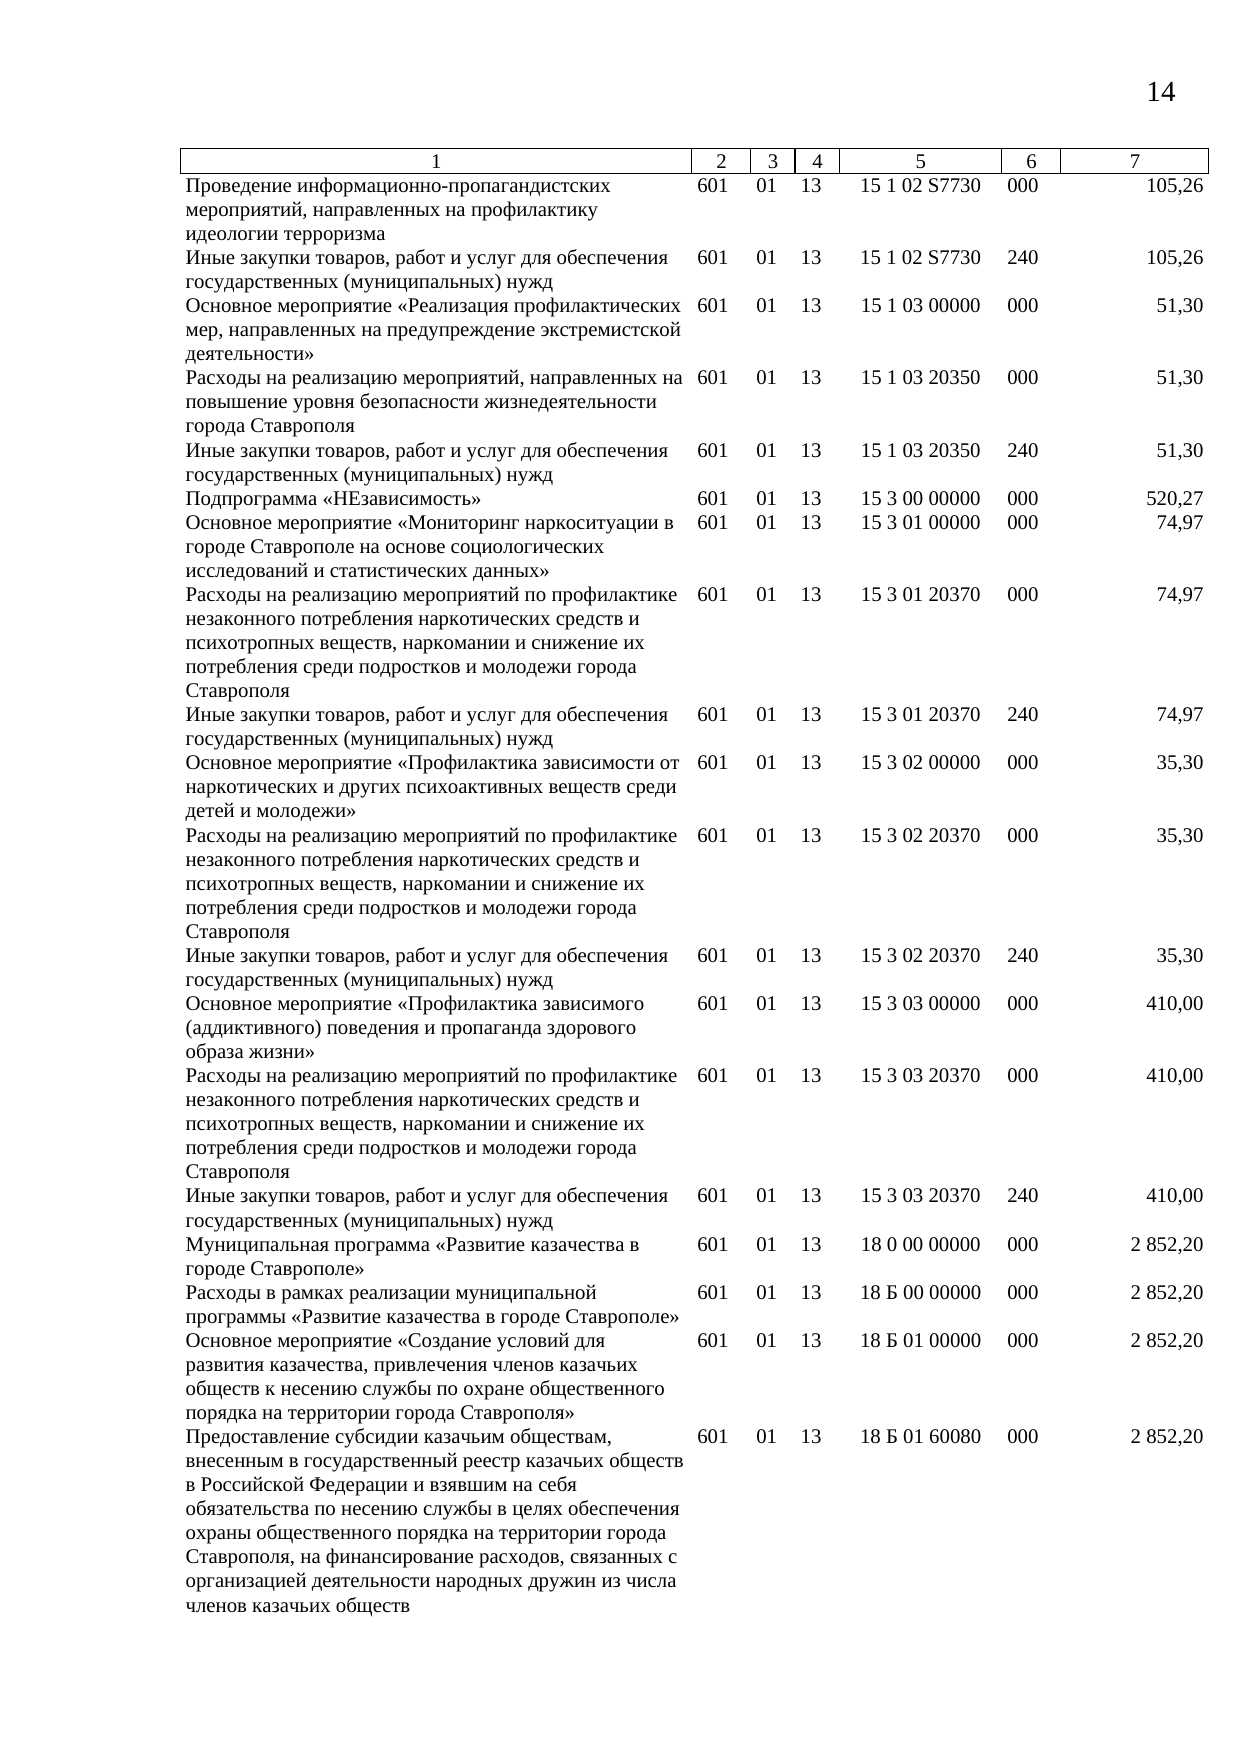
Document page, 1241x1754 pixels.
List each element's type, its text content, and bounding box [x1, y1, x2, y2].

table_cell 15 1 03 20350 [839, 438, 1002, 486]
table_cell 01 [751, 1063, 795, 1183]
table_header 2 [692, 149, 750, 173]
table_cell Основное мероприятие «Профилактика зависимости от наркотических и других психоактивных веществ среди детей и молодежи» [180, 750, 692, 822]
table_cell 01 [751, 1232, 795, 1280]
table_cell 01 [751, 991, 795, 1063]
table_cell 18 0 00 00000 [839, 1232, 1002, 1280]
table_cell 13 [795, 702, 839, 750]
table_cell 000 [1002, 510, 1061, 582]
table_cell 2 852,20 [1061, 1424, 1208, 1617]
table_cell 410,00 [1061, 1063, 1208, 1183]
table_cell 15 3 02 20370 [839, 823, 1002, 943]
table_cell 13 [795, 1063, 839, 1183]
table_cell Подпрограмма «НЕзависимость» [180, 486, 692, 510]
table_header 5 [840, 149, 1001, 173]
table_cell 000 [1002, 991, 1061, 1063]
table_cell 01 [751, 1184, 795, 1232]
table_cell 01 [751, 293, 795, 365]
table_cell 35,30 [1061, 750, 1208, 822]
table_cell 01 [751, 365, 795, 437]
table_cell Иные закупки товаров, работ и услуг для обеспечения государственных (муниципальных) нужд [180, 438, 692, 486]
table_cell 000 [1002, 1232, 1061, 1280]
table_cell Расходы на реализацию мероприятий по профилактике незаконного потребления наркотических средств и психотропных веществ, наркомании и снижение их потребления среди подростков и молодежи города Ставрополя [180, 823, 692, 943]
table_cell 01 [751, 245, 795, 293]
table_cell Муниципальная программа «Развитие казачества в городе Ставрополе» [180, 1232, 692, 1280]
table_cell 000 [1002, 486, 1061, 510]
table_cell 000 [1002, 365, 1061, 437]
table_cell 01 [751, 1424, 795, 1617]
table_cell 240 [1002, 702, 1061, 750]
table_cell Предоставление субсидии казачьим обществам, внесенным в государственный реестр казачьих обществ в Российской Федерации и взявшим на себя обязательства по несению службы в целях обеспечения охраны общественного порядка на территории города Ставрополя, на финансирование расходов, связанных с организацией деятельности народных дружин из числа членов казачьих обществ [180, 1424, 692, 1617]
table_cell 01 [751, 702, 795, 750]
table_cell 13 [795, 510, 839, 582]
table_cell 15 3 00 00000 [839, 486, 1002, 510]
table_cell Иные закупки товаров, работ и услуг для обеспечения государственных (муниципальных) нужд [180, 702, 692, 750]
table_cell 13 [795, 991, 839, 1063]
table_cell 000 [1002, 750, 1061, 822]
table_cell Основное мероприятие «Мониторинг наркоситуации в городе Ставрополе на основе социологических исследований и статистических данных» [180, 510, 692, 582]
table_cell 15 3 02 20370 [839, 943, 1002, 991]
table_cell 000 [1002, 174, 1061, 245]
table_cell 601 [692, 1280, 751, 1328]
table_cell 15 1 03 20350 [839, 365, 1002, 437]
table_cell 01 [751, 486, 795, 510]
table_cell 13 [795, 582, 839, 702]
table_cell 01 [751, 750, 795, 822]
table_cell 601 [692, 750, 751, 822]
table_cell 13 [795, 750, 839, 822]
table_cell 01 [751, 582, 795, 702]
table_cell 13 [795, 486, 839, 510]
table_cell 601 [692, 1328, 751, 1424]
table_cell Расходы на реализацию мероприятий по профилактике незаконного потребления наркотических средств и психотропных веществ, наркомании и снижение их потребления среди подростков и молодежи города Ставрополя [180, 1063, 692, 1183]
table_cell 601 [692, 510, 751, 582]
table_cell Основное мероприятие «Профилактика зависимого (аддиктивного) поведения и пропаганда здорового образа жизни» [180, 991, 692, 1063]
table_cell Расходы на реализацию мероприятий по профилактике незаконного потребления наркотических средств и психотропных веществ, наркомании и снижение их потребления среди подростков и молодежи города Ставрополя [180, 582, 692, 702]
table_cell 35,30 [1061, 823, 1208, 943]
table_cell Расходы на реализацию мероприятий, направленных на повышение уровня безопасности жизнедеятельности города Ставрополя [180, 365, 692, 437]
table_cell 000 [1002, 1328, 1061, 1424]
table_cell 01 [751, 1328, 795, 1424]
table_cell 105,26 [1061, 174, 1208, 245]
table_cell 601 [692, 943, 751, 991]
table_cell 74,97 [1061, 582, 1208, 702]
table_header 7 [1061, 149, 1208, 173]
table_cell 15 3 01 00000 [839, 510, 1002, 582]
table_cell 240 [1002, 1184, 1061, 1232]
table_cell 74,97 [1061, 702, 1208, 750]
table_cell 15 3 03 20370 [839, 1063, 1002, 1183]
table_cell 601 [692, 293, 751, 365]
table_header 4 [796, 149, 839, 173]
table_cell Основное мероприятие «Реализация профилактических мер, направленных на предупреждение экстремистской деятельности» [180, 293, 692, 365]
table_cell 601 [692, 245, 751, 293]
table_cell 601 [692, 823, 751, 943]
table_cell 601 [692, 1184, 751, 1232]
table_cell 601 [692, 174, 751, 245]
table_cell 01 [751, 823, 795, 943]
table_cell 18 Б 01 60080 [839, 1424, 1002, 1617]
table_cell 240 [1002, 943, 1061, 991]
table_cell 15 1 03 00000 [839, 293, 1002, 365]
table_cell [180, 245, 692, 293]
table_cell 51,30 [1061, 438, 1208, 486]
table_cell 000 [1002, 582, 1061, 702]
table_cell 01 [751, 174, 795, 245]
table_cell 13 [795, 438, 839, 486]
table_cell 601 [692, 486, 751, 510]
table_cell 01 [751, 1280, 795, 1328]
table_cell 15 3 02 00000 [839, 750, 1002, 822]
table_cell 601 [692, 991, 751, 1063]
table_cell 13 [795, 293, 839, 365]
table_cell 15 3 01 20370 [839, 702, 1002, 750]
table_cell 13 [795, 1232, 839, 1280]
table_cell 000 [1002, 1424, 1061, 1617]
table_cell 000 [1002, 1063, 1061, 1183]
table_cell 15 3 01 20370 [839, 582, 1002, 702]
table_cell 15 3 03 20370 [839, 1184, 1002, 1232]
table_header 3 [751, 149, 794, 173]
table_cell 000 [1002, 293, 1061, 365]
table_cell 13 [795, 1184, 839, 1232]
table_cell 01 [751, 943, 795, 991]
table_cell 2 852,20 [1061, 1328, 1208, 1424]
table_cell 18 Б 00 00000 [839, 1280, 1002, 1328]
table_cell 601 [692, 1063, 751, 1183]
table_cell 13 [795, 365, 839, 437]
table_cell 18 Б 01 00000 [839, 1328, 1002, 1424]
table_cell 000 [1002, 823, 1061, 943]
table_cell 601 [692, 702, 751, 750]
table_cell 13 [795, 245, 839, 293]
table_cell 13 [795, 823, 839, 943]
table_cell 601 [692, 365, 751, 437]
table_cell 13 [795, 1424, 839, 1617]
table_cell 51,30 [1061, 293, 1208, 365]
table_cell Проведение информационно-пропагандистских мероприятий, направленных на профилактику идеологии терроризма [180, 174, 692, 245]
table_cell 35,30 [1061, 943, 1208, 991]
table_cell 601 [692, 438, 751, 486]
table_cell Основное мероприятие «Создание условий для развития казачества, привлечения членов казачьих обществ к несению службы по охране общественного порядка на территории города Ставрополя» [180, 1328, 692, 1424]
table_cell 13 [795, 1280, 839, 1328]
table_cell 240 [1002, 438, 1061, 486]
table_cell 520,27 [1061, 486, 1208, 510]
table_cell 000 [1002, 1280, 1061, 1328]
table_header 6 [1002, 149, 1060, 173]
table_cell 15 1 02 S7730 [839, 174, 1002, 245]
table_cell 410,00 [1061, 1184, 1208, 1232]
table_cell Иные закупки товаров, работ и услуг для обеспечения государственных (муниципальных) нужд [180, 1184, 692, 1232]
table_cell 2 852,20 [1061, 1280, 1208, 1328]
table_cell 15 3 03 00000 [839, 991, 1002, 1063]
table_cell 2 852,20 [1061, 1232, 1208, 1280]
table_cell 01 [751, 510, 795, 582]
table_cell 105,26 [1061, 245, 1208, 293]
table_cell 74,97 [1061, 510, 1208, 582]
table_header 1 [181, 149, 691, 173]
table_cell 51,30 [1061, 365, 1208, 437]
table_cell 240 [1002, 245, 1061, 293]
table_cell 13 [795, 1328, 839, 1424]
table_cell 15 1 02 S7730 [839, 245, 1002, 293]
table_cell Иные закупки товаров, работ и услуг для обеспечения государственных (муниципальных) нужд [180, 943, 692, 991]
table_cell 601 [692, 582, 751, 702]
table_cell 01 [751, 438, 795, 486]
table_cell 601 [692, 1424, 751, 1617]
table_cell 410,00 [1061, 991, 1208, 1063]
table_cell 13 [795, 943, 839, 991]
table_cell 13 [795, 174, 839, 245]
table_cell 601 [692, 1232, 751, 1280]
table_cell Расходы в рамках реализации муниципальной программы «Развитие казачества в городе Ставрополе» [180, 1280, 692, 1328]
